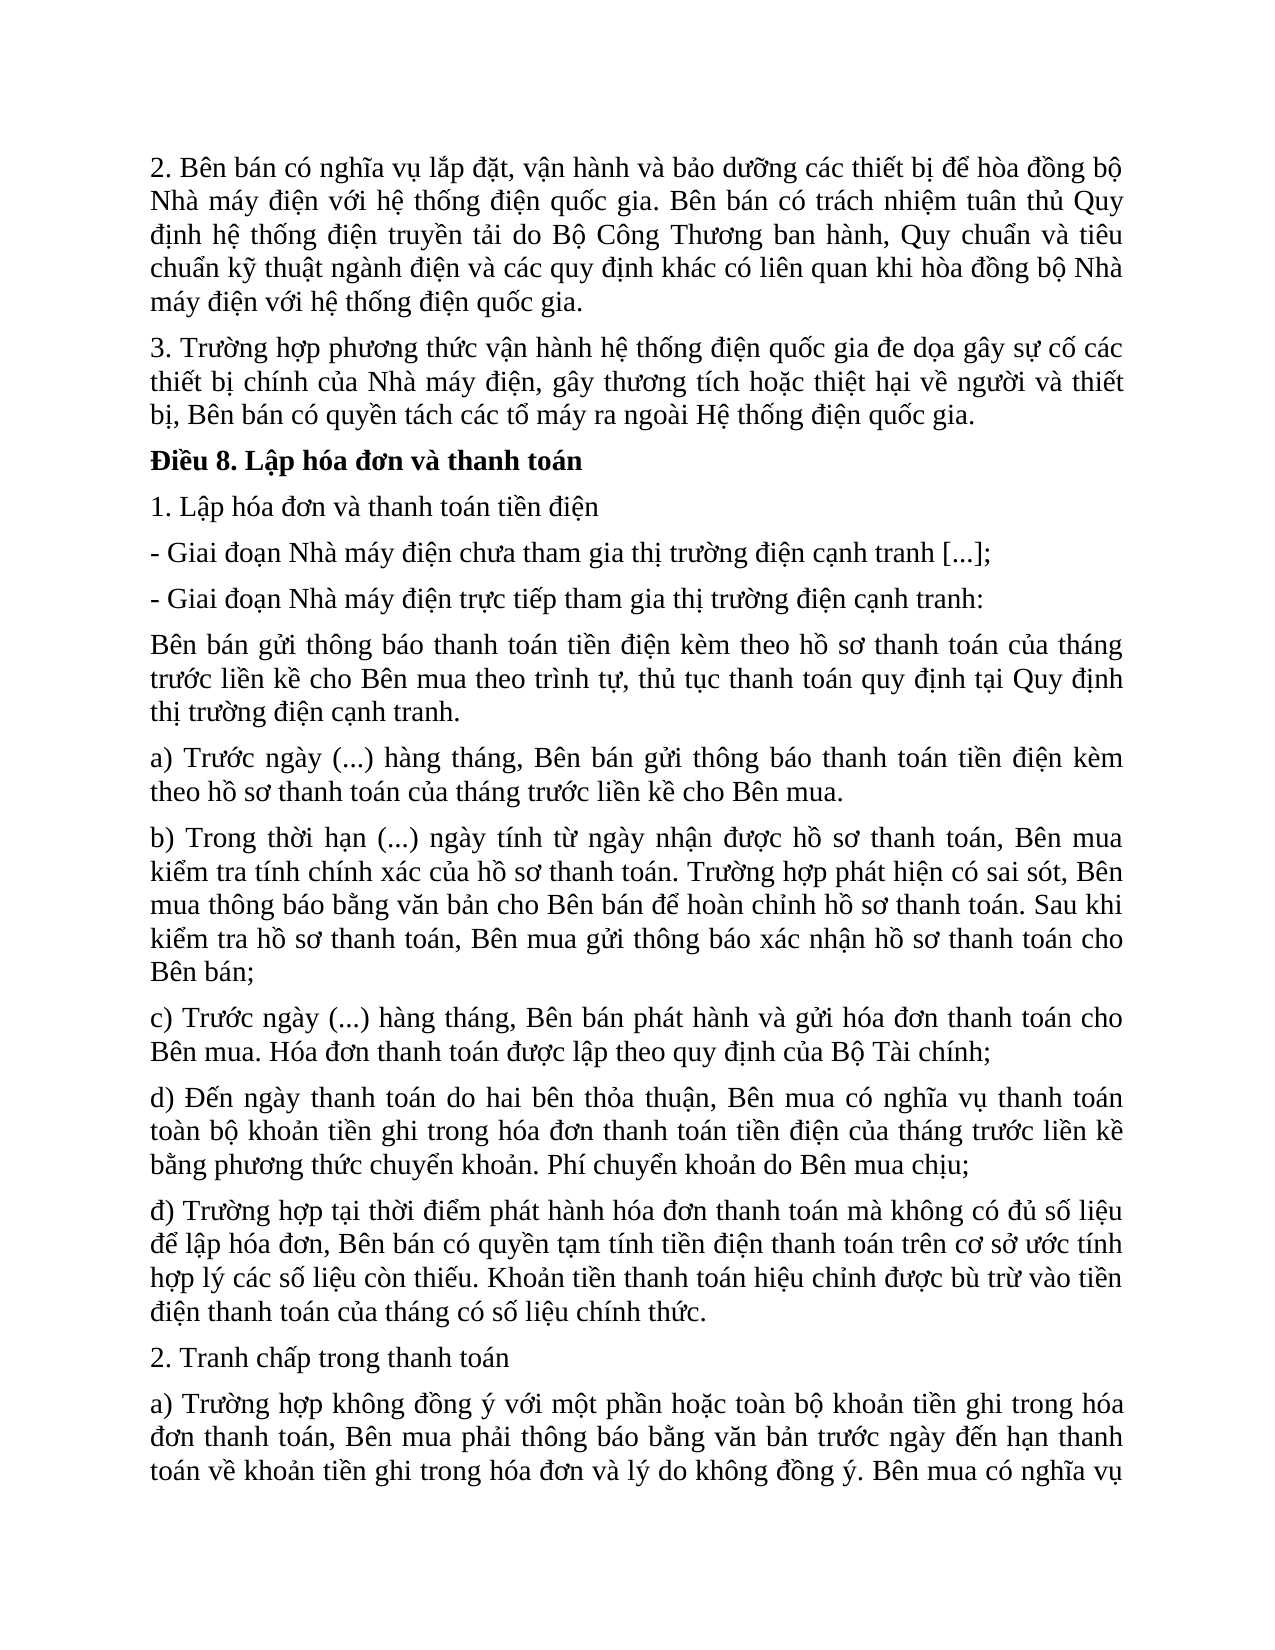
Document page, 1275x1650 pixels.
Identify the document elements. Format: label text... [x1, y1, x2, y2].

text - Giai đoạn Nhà máy điện trực tiếp tham gia thị trường điện cạnh tranh: [150, 581, 1125, 615]
text a) Trước ngày (...) hàng tháng, Bên bán gửi thông báo thanh toán tiền điện kèm theo hồ sơ thanh toán của tháng trước liền kề cho Bên mua. [150, 741, 1125, 808]
text Bên bán gửi thông báo thanh toán tiền điện kèm theo hồ sơ thanh toán của tháng trước liền kề cho Bên mua theo trình tự, thủ tục thanh toán quy định tại Quy định thị trường điện cạnh tranh. [150, 627, 1125, 728]
text 2. Bên bán có nghĩa vụ lắp đặt, vận hành và bảo dưỡng các thiết bị để hòa đồng bộ Nhà máy điện với hệ thống điện quốc gia. Bên bán có trách nhiệm tuân thủ Quy định hệ thống điện truyền tải do Bộ Công Thương ban hành, Quy chuẩn và tiêu chuẩn kỹ thuật ngành điện và các quy định khác có liên quan khi hòa đồng bộ Nhà máy điện với hệ thống điện quốc gia. [150, 150, 1125, 318]
text c) Trước ngày (...) hàng tháng, Bên bán phát hành và gửi hóa đơn thanh toán cho Bên mua. Hóa đơn thanh toán được lập theo quy định của Bộ Tài chính; [150, 1000, 1125, 1067]
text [150, 1386, 1125, 1486]
text d) Đến ngày thanh toán do hai bên thỏa thuận, Bên mua có nghĩa vụ thanh toán toàn bộ khoản tiền ghi trong hóa đơn thanh toán tiền điện của tháng trước liền kề bằng phương thức chuyển khoản. Phí chuyển khoản do Bên mua chịu; [150, 1080, 1125, 1181]
text 1. Lập hóa đơn và thanh toán tiền điện [150, 489, 1125, 523]
text 2. Tranh chấp trong thanh toán [150, 1340, 1125, 1373]
text - Giai đoạn Nhà máy điện chưa tham gia thị trường điện cạnh tranh [...]; [150, 535, 1125, 569]
text Điều 8. Lập hóa đơn và thanh toán [150, 443, 1125, 477]
text 3. Trường hợp phương thức vận hành hệ thống điện quốc gia đe dọa gây sự cố các thiết bị chính của Nhà máy điện, gây thương tích hoặc thiệt hại về người và thiết bị, Bên bán có quyền tách các tổ máy ra ngoài Hệ thống điện quốc gia. [150, 330, 1125, 431]
text đ) Trường hợp tại thời điểm phát hành hóa đơn thanh toán mà không có đủ số liệu để lập hóa đơn, Bên bán có quyền tạm tính tiền điện thanh toán trên cơ sở ước tính hợp lý các số liệu còn thiếu. Khoản tiền thanh toán hiệu chỉnh được bù trừ vào tiền điện thanh toán của tháng có số liệu chính thức. [150, 1193, 1125, 1327]
text b) Trong thời hạn (...) ngày tính từ ngày nhận được hồ sơ thanh toán, Bên mua kiểm tra tính chính xác của hồ sơ thanh toán. Trường hợp phát hiện có sai sót, Bên mua thông báo bằng văn bản cho Bên bán để hoàn chỉnh hồ sơ thanh toán. Sau khi kiểm tra hồ sơ thanh toán, Bên mua gửi thông báo xác nhận hồ sơ thanh toán cho Bên bán; [150, 820, 1125, 988]
